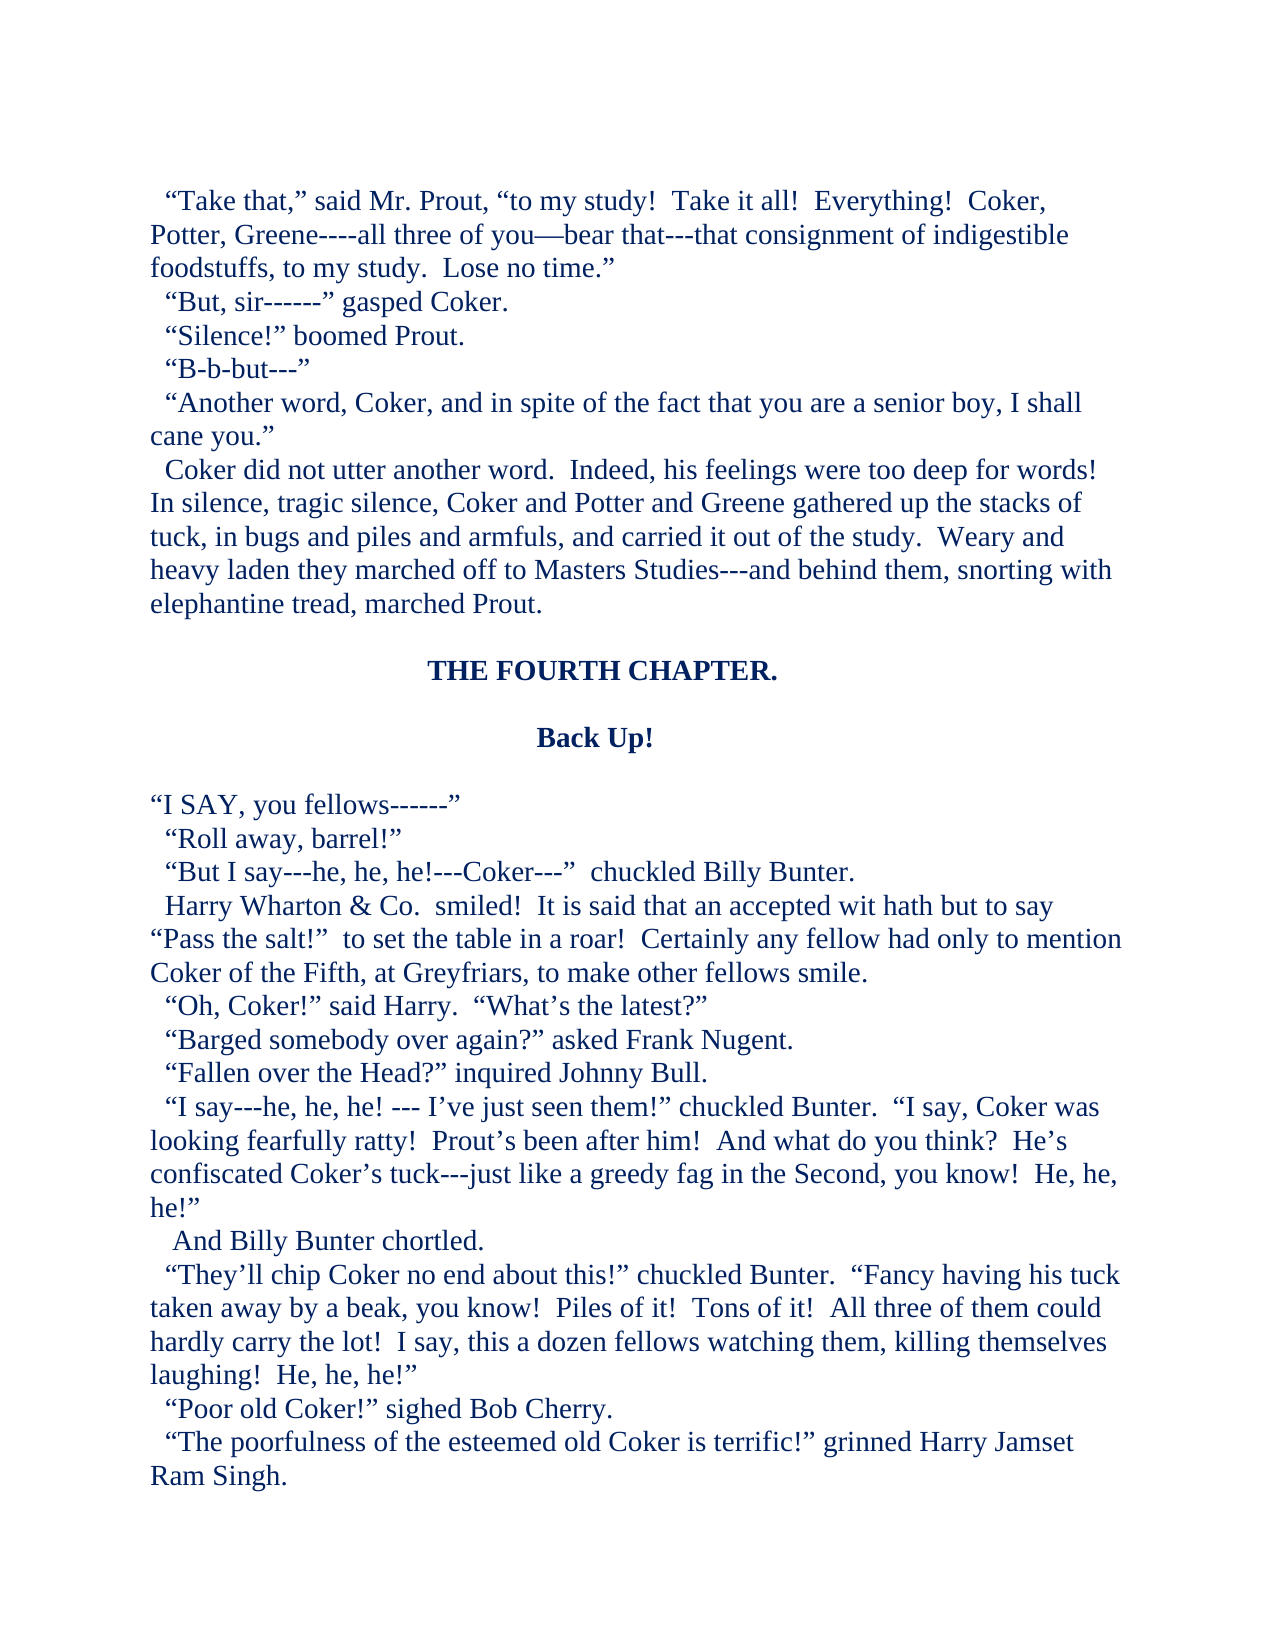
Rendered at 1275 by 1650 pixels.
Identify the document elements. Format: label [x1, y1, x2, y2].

text [150, 150, 1125, 1492]
